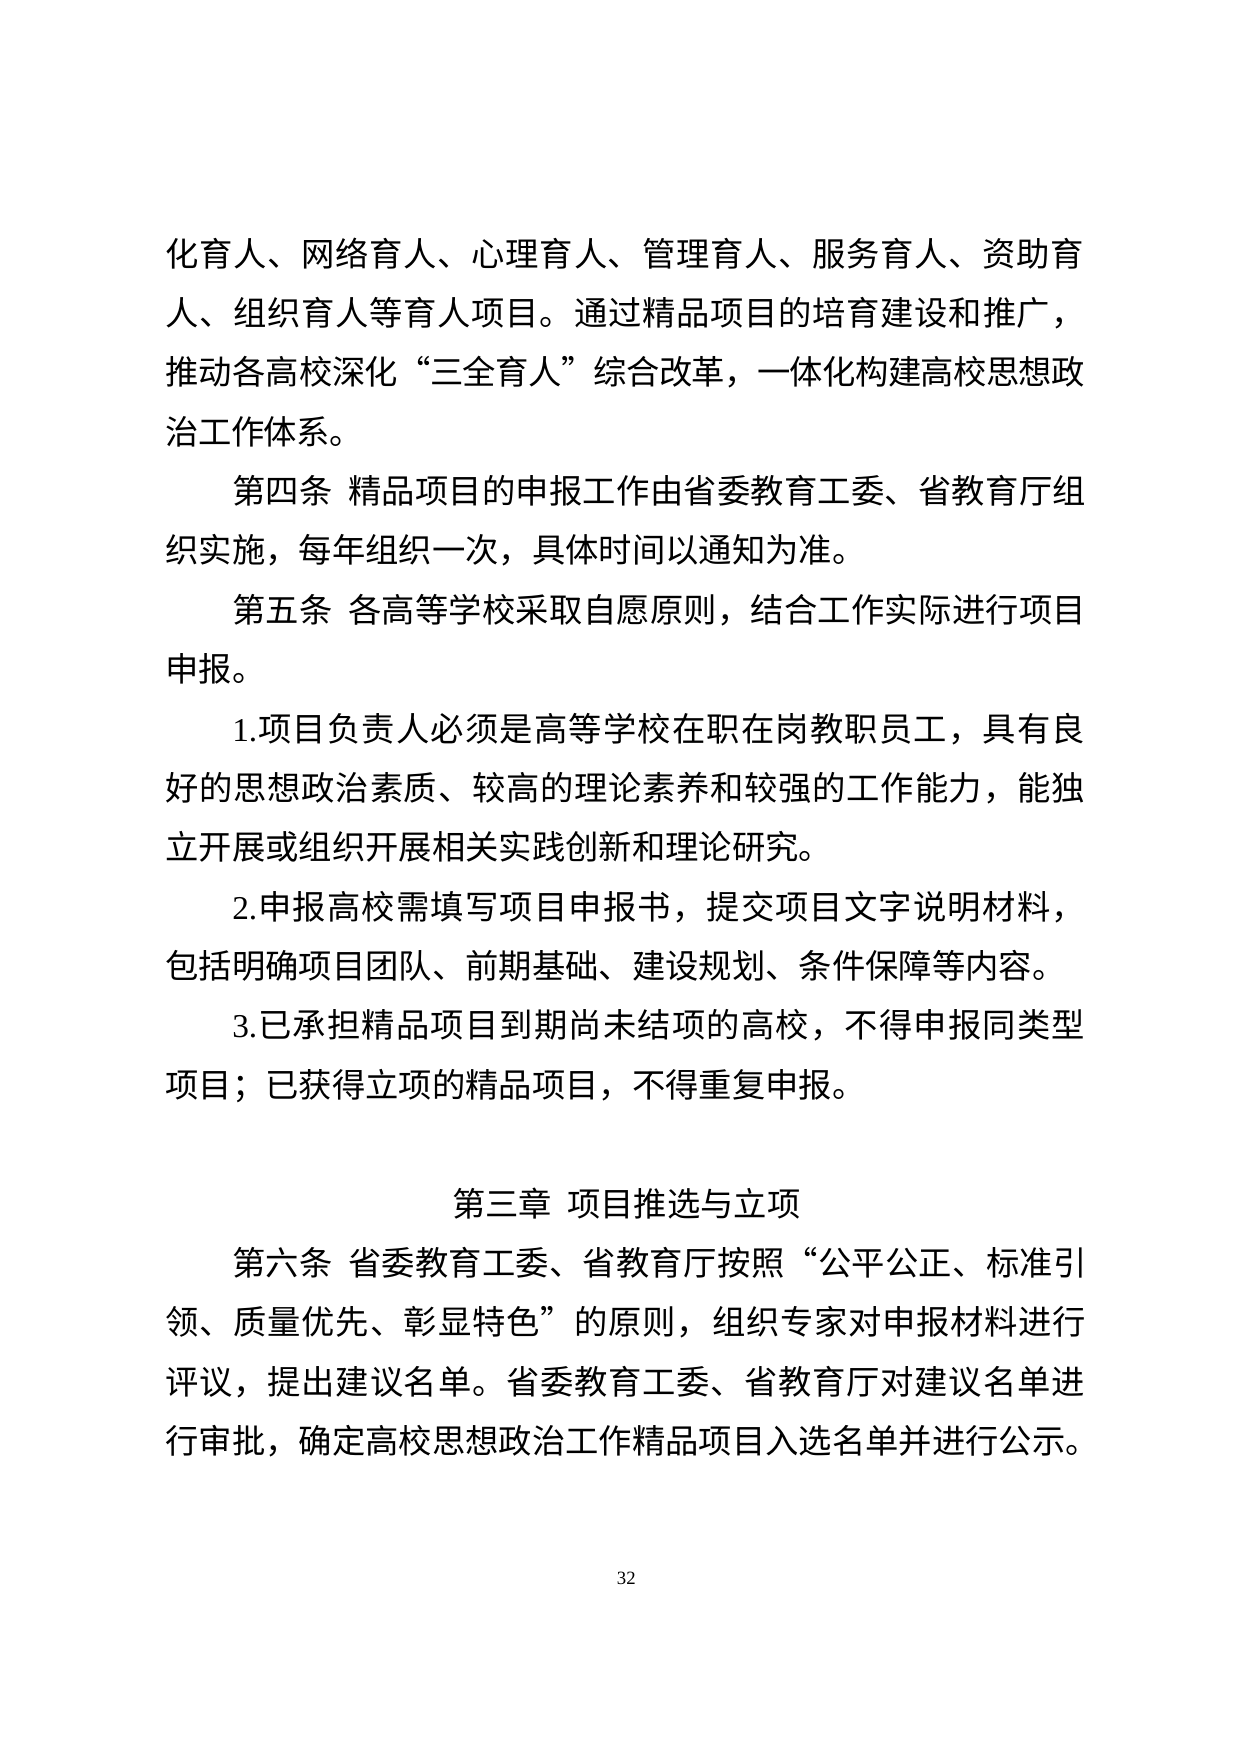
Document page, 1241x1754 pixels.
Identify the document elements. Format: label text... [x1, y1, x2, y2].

text 1.项目负责人必须是高等学校在职在岗教职员工，具有良好的思想政治素质、较高的理论素养和较强的工作能力，能独立开展或组织开展相关实践创新和理论研究。 [165, 693, 1087, 872]
text 第三章 项目推选与立项 [165, 1168, 1087, 1228]
text 第六条 省委教育工委、省教育厅按照“公平公正、标准引领、质量优先、彰显特色”的原则，组织专家对申报材料进行评议，提出建议名单。省委教育工委、省教育厅对建议名单进行审批，确定高校思想政治工作精品项目入选名单并进行公示。 [165, 1228, 1087, 1465]
text 2.申报高校需填写项目申报书，提交项目文字说明材料，包括明确项目团队、前期基础、建设规划、条件保障等内容。 [165, 872, 1087, 990]
text 第四条 精品项目的申报工作由省委教育工委、省教育厅组织实施，每年组织一次，具体时间以通知为准。 [165, 456, 1087, 575]
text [165, 218, 1087, 456]
text 第五条 各高等学校采取自愿原则，结合工作实际进行项目申报。 [165, 575, 1087, 693]
text 3.已承担精品项目到期尚未结项的高校，不得申报同类型项目；已获得立项的精品项目，不得重复申报。 [165, 990, 1087, 1109]
